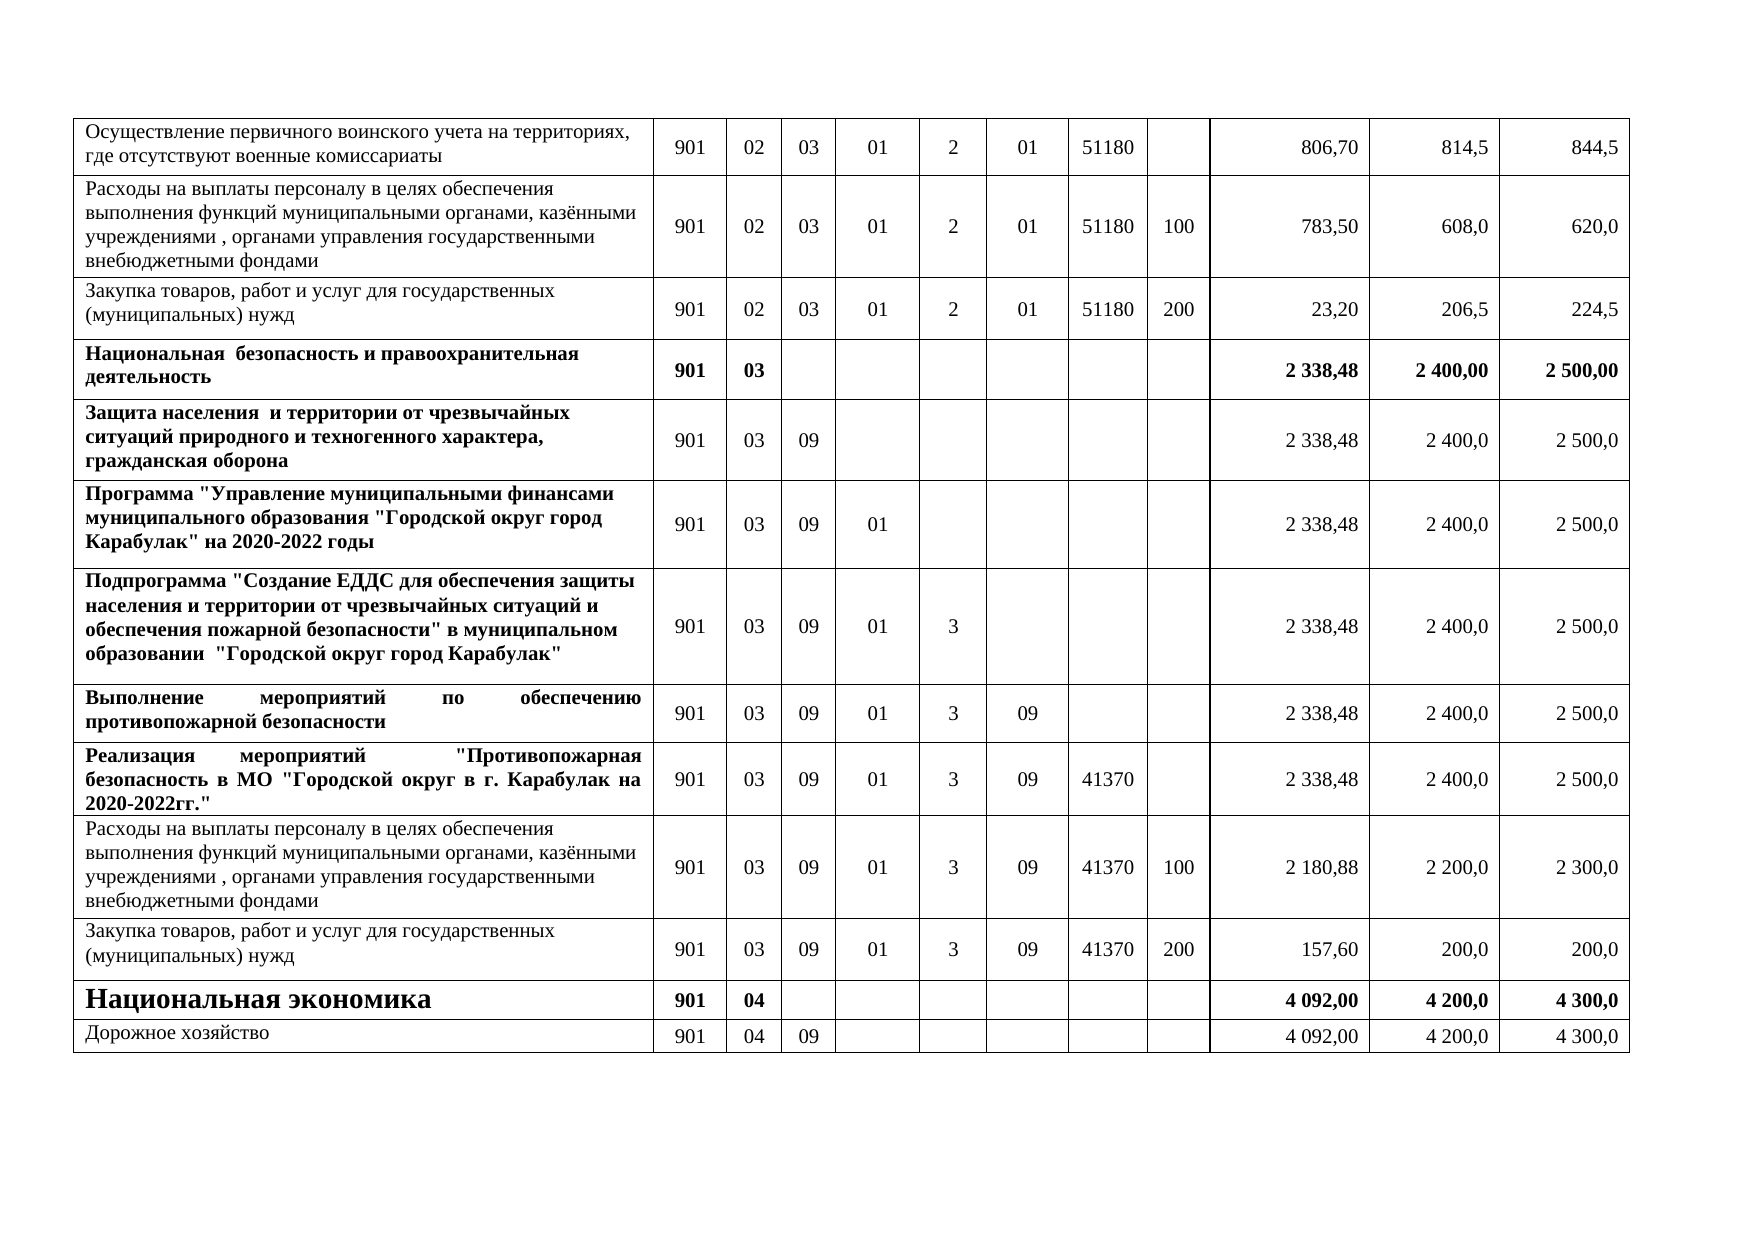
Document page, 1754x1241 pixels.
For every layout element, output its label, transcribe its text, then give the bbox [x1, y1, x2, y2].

table_cell 4 300,0 [1500, 981, 1629, 1019]
table_cell 4 092,00 [1211, 1020, 1369, 1052]
table_cell Подпрограмма "Создание ЕДДС для обеспечения защиты населения и территории от чрезвычайных ситуаций и обеспечения пожарной безопасности" в муниципальном образовании "Городской округ город Карабулак" [74, 569, 653, 684]
table_cell 4 300,0 [1500, 1020, 1629, 1052]
table_cell 03 [727, 340, 781, 399]
table_cell [1148, 400, 1209, 480]
table_cell 901 [654, 743, 726, 815]
table_cell 2 200,0 [1370, 816, 1499, 917]
table_cell 901 [654, 119, 726, 175]
table_cell [920, 400, 986, 480]
table_cell [920, 340, 986, 399]
table_cell [987, 981, 1068, 1019]
table_cell [836, 981, 919, 1019]
table_cell Программа "Управление муниципальными финансами муниципального образования "Городской округ город Карабулак" на 2020-2022 годы [74, 481, 653, 567]
table_cell 01 [836, 685, 919, 742]
table_cell 01 [836, 816, 919, 917]
table_cell 41370 [1069, 919, 1147, 980]
table_cell 2 500,0 [1500, 400, 1629, 480]
table_cell 901 [654, 919, 726, 980]
table_cell [1069, 981, 1147, 1019]
table_cell 03 [727, 743, 781, 815]
table_cell 2 400,0 [1370, 743, 1499, 815]
table_cell [1069, 569, 1147, 684]
table_cell 2 338,48 [1211, 569, 1369, 684]
table_cell Дорожное хозяйство [74, 1020, 653, 1052]
table_cell Национальная экономика [74, 981, 653, 1019]
table_cell 2 400,0 [1370, 569, 1499, 684]
table_cell 09 [782, 919, 835, 980]
table_cell Выполнение мероприятий по обеспечению противопожарной безопасности [74, 685, 653, 742]
table_cell 09 [782, 816, 835, 917]
table_cell [920, 981, 986, 1019]
table_cell 03 [782, 176, 835, 277]
table_cell [1069, 400, 1147, 480]
table_cell 03 [727, 919, 781, 980]
table_cell [987, 569, 1068, 684]
table_cell Расходы на выплаты персоналу в целях обеспечения выполнения функций муниципальными органами, казёнными учреждениями , органами управления государственными внебюджетными фондами [74, 816, 653, 917]
table_cell 3 [920, 743, 986, 815]
table_cell 03 [727, 816, 781, 917]
table_cell 03 [727, 685, 781, 742]
table_cell 02 [727, 278, 781, 339]
table_cell 09 [782, 569, 835, 684]
table_cell 901 [654, 981, 726, 1019]
table_cell 901 [654, 278, 726, 339]
table_cell 02 [727, 119, 781, 175]
table_cell [782, 340, 835, 399]
table_cell 2 180,88 [1211, 816, 1369, 917]
table_cell 2 400,00 [1370, 340, 1499, 399]
table_cell 2 500,00 [1500, 340, 1629, 399]
table_cell 2 338,48 [1211, 481, 1369, 567]
table_cell Расходы на выплаты персоналу в целях обеспечения выполнения функций муниципальными органами, казёнными учреждениями , органами управления государственными внебюджетными фондами [74, 176, 653, 277]
table_cell 09 [782, 481, 835, 567]
table_cell 2 338,48 [1211, 743, 1369, 815]
table_cell 01 [836, 919, 919, 980]
table_cell 01 [836, 119, 919, 175]
table_cell 200,0 [1500, 919, 1629, 980]
table_cell 03 [782, 278, 835, 339]
table_cell 09 [987, 816, 1068, 917]
table_cell [987, 340, 1068, 399]
table_cell 620,0 [1500, 176, 1629, 277]
table_cell 224,5 [1500, 278, 1629, 339]
table_cell 100 [1148, 816, 1209, 917]
table_cell 2 500,0 [1500, 743, 1629, 815]
table_cell [987, 481, 1068, 567]
table_cell [920, 481, 986, 567]
table_cell 04 [727, 981, 781, 1019]
table_cell 200 [1148, 278, 1209, 339]
table_cell Защита населения и территории от чрезвычайных ситуаций природного и техногенного характера, гражданская оборона [74, 400, 653, 480]
table_cell [1148, 685, 1209, 742]
table_cell [1148, 119, 1209, 175]
table_cell [1148, 569, 1209, 684]
table_cell [1069, 481, 1147, 567]
table_cell 200 [1148, 919, 1209, 980]
table_cell 03 [782, 119, 835, 175]
table_cell 01 [836, 743, 919, 815]
table_cell 2 400,0 [1370, 400, 1499, 480]
table_cell 09 [782, 685, 835, 742]
table_cell 3 [920, 919, 986, 980]
table_cell 3 [920, 816, 986, 917]
table_cell 09 [987, 685, 1068, 742]
table_cell 2 400,0 [1370, 481, 1499, 567]
table_cell 901 [654, 816, 726, 917]
table_cell 814,5 [1370, 119, 1499, 175]
table_cell 51180 [1069, 119, 1147, 175]
table_cell Осуществление первичного воинского учета на территориях, где отсутствуют военные комиссариаты [74, 119, 653, 175]
table_cell 23,20 [1211, 278, 1369, 339]
table_cell 09 [782, 1020, 835, 1052]
table_cell 41370 [1069, 743, 1147, 815]
table_cell 09 [782, 400, 835, 480]
table_cell 901 [654, 400, 726, 480]
table_cell 01 [836, 569, 919, 684]
table_cell 01 [987, 119, 1068, 175]
table_cell 2 338,48 [1211, 340, 1369, 399]
table_cell 783,50 [1211, 176, 1369, 277]
table_cell [987, 400, 1068, 480]
table_cell [836, 400, 919, 480]
table_cell 2 400,0 [1370, 685, 1499, 742]
table_cell 206,5 [1370, 278, 1499, 339]
table_cell [836, 1020, 919, 1052]
table_cell 2 300,0 [1500, 816, 1629, 917]
table_cell 03 [727, 569, 781, 684]
table_cell 2 338,48 [1211, 400, 1369, 480]
table_cell 901 [654, 176, 726, 277]
table_cell Закупка товаров, работ и услуг для государственных (муниципальных) нужд [74, 278, 653, 339]
table_cell 901 [654, 569, 726, 684]
table_cell 51180 [1069, 176, 1147, 277]
table_cell 04 [727, 1020, 781, 1052]
table_cell 2 500,0 [1500, 481, 1629, 567]
table_cell 41370 [1069, 816, 1147, 917]
table_cell 2 [920, 119, 986, 175]
table_cell [1148, 481, 1209, 567]
table_cell 4 200,0 [1370, 1020, 1499, 1052]
table_cell 901 [654, 481, 726, 567]
table_cell [836, 340, 919, 399]
table_cell [1148, 743, 1209, 815]
table_cell 09 [987, 919, 1068, 980]
table_cell [920, 1020, 986, 1052]
table_cell [1148, 1020, 1209, 1052]
table_cell 09 [987, 743, 1068, 815]
table_cell 09 [782, 743, 835, 815]
table_cell 608,0 [1370, 176, 1499, 277]
table_cell 01 [836, 481, 919, 567]
table_cell [1148, 340, 1209, 399]
table_cell 01 [987, 278, 1068, 339]
table_cell [1069, 1020, 1147, 1052]
table_cell 3 [920, 685, 986, 742]
table_cell 844,5 [1500, 119, 1629, 175]
table_cell 3 [920, 569, 986, 684]
table_cell 01 [836, 176, 919, 277]
table_cell 806,70 [1211, 119, 1369, 175]
table_cell 2 338,48 [1211, 685, 1369, 742]
table_cell 2 500,0 [1500, 569, 1629, 684]
table_cell [987, 1020, 1068, 1052]
table_cell 03 [727, 481, 781, 567]
table_cell 2 [920, 176, 986, 277]
table_cell 01 [987, 176, 1068, 277]
table_cell 200,0 [1370, 919, 1499, 980]
table_cell 01 [836, 278, 919, 339]
table_cell 100 [1148, 176, 1209, 277]
table_cell Реализация мероприятий "Противопожарная безопасность в МО "Городской округ в г. Карабулак на 2020-2022гг." [74, 743, 653, 815]
table_cell 51180 [1069, 278, 1147, 339]
table_cell 157,60 [1211, 919, 1369, 980]
table_cell 901 [654, 340, 726, 399]
table_cell [782, 981, 835, 1019]
table_cell [1069, 340, 1147, 399]
table_cell Закупка товаров, работ и услуг для государственных (муниципальных) нужд [74, 919, 653, 980]
table_cell 4 092,00 [1211, 981, 1369, 1019]
table_cell 2 [920, 278, 986, 339]
table_cell 2 500,0 [1500, 685, 1629, 742]
table_cell [1069, 685, 1147, 742]
table_cell Национальная безопасность и правоохранительная деятельность [74, 340, 653, 399]
table_cell 02 [727, 176, 781, 277]
table_cell 901 [654, 1020, 726, 1052]
table_cell 4 200,0 [1370, 981, 1499, 1019]
table_cell 901 [654, 685, 726, 742]
table_cell [1148, 981, 1209, 1019]
table_cell 03 [727, 400, 781, 480]
